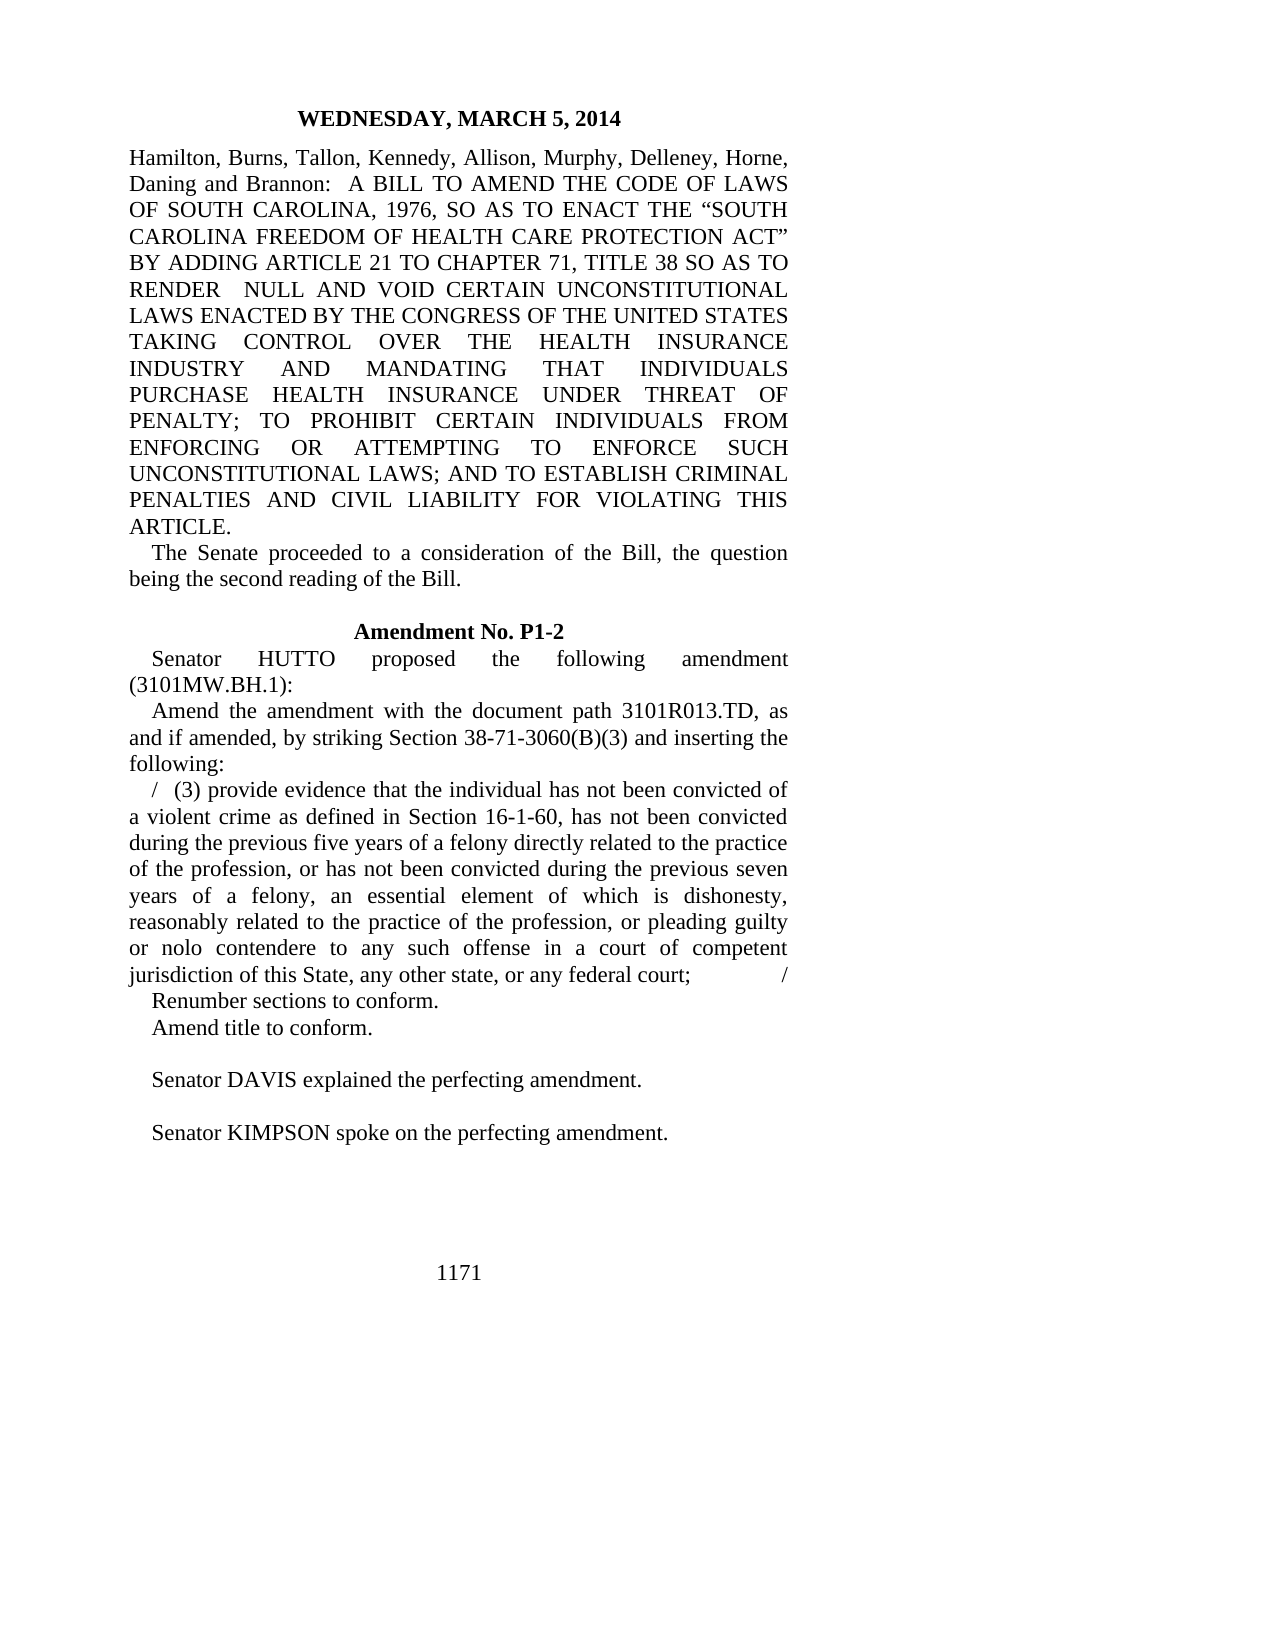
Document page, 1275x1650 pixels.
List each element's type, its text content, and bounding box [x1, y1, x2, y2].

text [129, 144, 789, 539]
text Amendment No. P1-2 [129, 618, 789, 644]
text / (3) provide evidence that the individual has not been convicted of a violent crime as defined in Section 16-1-60, has not been convicted during the previous five years of a felony directly related to the practice of the profession, or has not been convicted during the previous seven years of a felony, an essential element of which is dishonesty, reasonably related to the practice of the profession, or pleading guilty or nolo contendere to any such offense in a court of competent jurisdiction of this State, any other state, or any federal court; / [129, 776, 789, 987]
text Senator KIMPSON spoke on the perfecting amendment. [129, 1119, 789, 1145]
text Amend title to conform. [129, 1013, 789, 1040]
text Renumber sections to conform. [129, 987, 789, 1013]
text Senator DAVIS explained the perfecting amendment. [129, 1066, 789, 1093]
text The Senate proceeded to a consideration of the Bill, the question being the second reading of the Bill. [129, 539, 789, 592]
text Senator HUTTO proposed the following amendment (3101MW.BH.1): [129, 644, 789, 697]
text Amend the amendment with the document path 3101R013.TD, as and if amended, by striking Section 38-71-3060(B)(3) and inserting the following: [129, 697, 789, 776]
